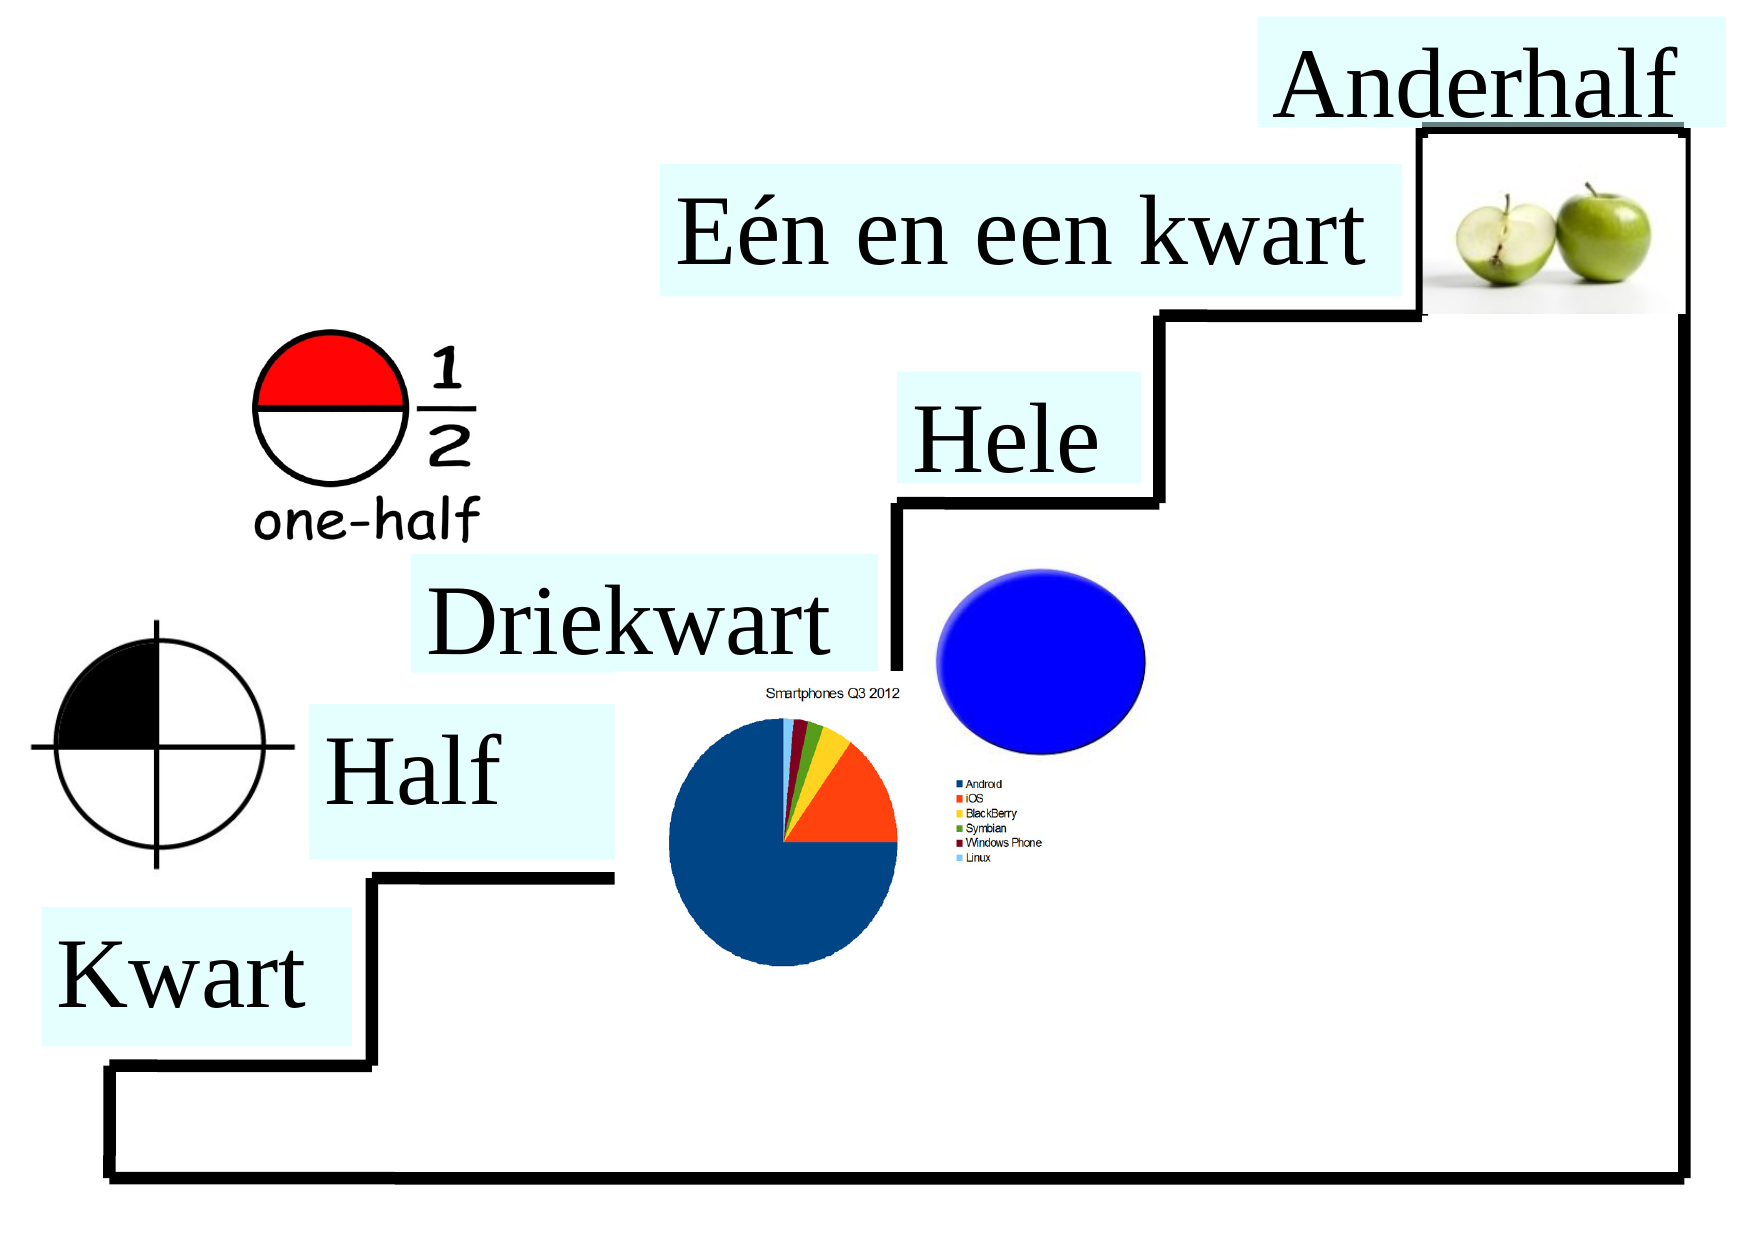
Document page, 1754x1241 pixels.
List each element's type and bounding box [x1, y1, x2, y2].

picture [614, 541, 1160, 972]
picture [249, 317, 485, 554]
picture [1422, 138, 1686, 314]
picture [18, 609, 310, 880]
